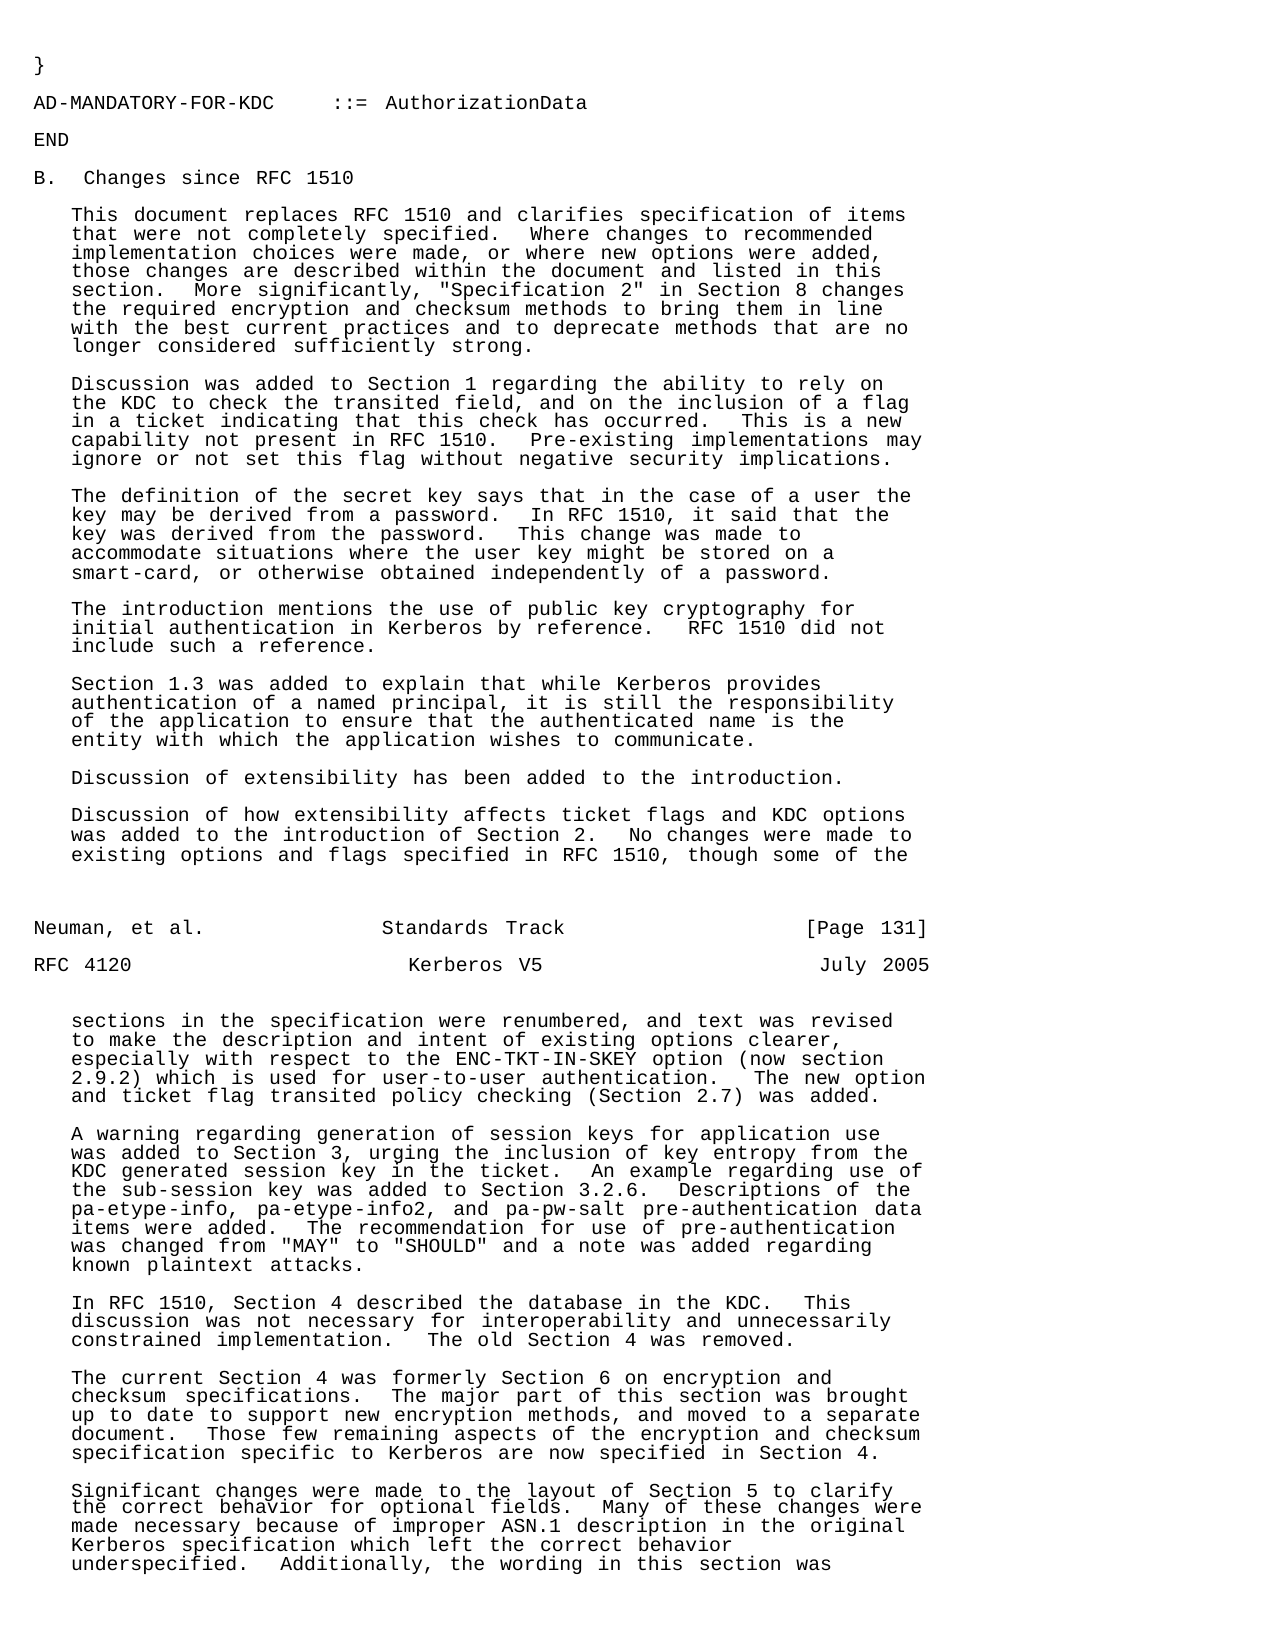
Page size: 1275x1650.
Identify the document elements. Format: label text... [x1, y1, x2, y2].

text The current Section 4 was formerly Section 6 on encryption and checksum specifications. The major part of this section was brought up to date to support new encryption methods, and moved to a separate document. Those few remaining aspects of the encryption and checksum specification specific to Kerberos are now specified in Section 4. [71, 1369, 926, 1463]
text AD-MANDATORY-FOR-KDC ::= AuthorizationData END [33, 93, 589, 153]
text existing options and flags specified in RFC 1510, though some of the [71, 845, 1096, 865]
text sections in the specification were renumbered, and text was revised to make the description and intent of existing options clearer, especially with respect to the ENC-TKT-IN-SKEY option (now section 2.9.2) which is used for user-to-user authentication. The new option and ticket flag transited policy checking (Section 2.7) was added. [71, 1013, 927, 1107]
text Discussion of extensibility has been added to the introduction. Discussion of how extensibility affects ticket flags and KDC options [71, 753, 911, 828]
text The definition of the secret key says that in the case of a user the key may be derived from a password. In RFC 1510, it said that the key was derived from the password. This change was made to accommodate situations where the user key might be stored on a [71, 488, 917, 563]
text Discussion was added to Section 1 regarding the ability to rely on the KDC to check the transited field, and on the inclusion of a flag in a ticket indicating that this check has occurred. This is a new capability not present in RFC 1510. Pre-existing implementations may ignore or not set this flag without negative security implications. [71, 375, 924, 469]
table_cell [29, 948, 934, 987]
text was added to the introduction of Section 2. No changes were made to [71, 828, 1096, 845]
text This document replaces RFC 1510 and clarifies specification of items that were not completely specified. Where changes to recommended implementation choices were made, or where new options were added, those changes are described within the document and listed in this section. More significantly, "Specification 2" in Section 8 changes the required encryption and checksum methods to bring them in line with the best current practices and to deprecate methods that are no longer considered sufficiently strong. [71, 207, 914, 357]
text smart-card, or otherwise obtained independently of a password. [71, 563, 1096, 584]
list Changes since RFC 1510 [33, 168, 1096, 190]
text Significant changes were made to the layout of Section 5 to clarify the correct behavior for optional fields. Many of these changes were made necessary because of improper ASN.1 description in the original Kerberos specification which left the correct behavior underspecified. Additionally, the wording in this section was [71, 1483, 924, 1576]
text A warning regarding generation of session keys for application use was added to Section 3, urging the inclusion of key entropy from the KDC generated session key in the ticket. An example regarding use of the sub-session key was added to Section 3.2.6. Descriptions of the pa-etype-info, pa-etype-info2, and pa-pw-salt pre-authentication data items were added. The recommendation for use of pre-authentication was changed from "MAY" to "SHOULD" and a note was added regarding known plaintext attacks. [71, 1125, 927, 1275]
text In RFC 1510, Section 4 described the database in the KDC. This discussion was not necessary for interoperability and unnecessarily constrained implementation. The old Section 4 was removed. [71, 1294, 896, 1350]
text } [33, 55, 1096, 78]
text Section 1.3 was added to explain that while Kerberos provides authentication of a named principal, it is still the responsibility of the application to ensure that the authenticated name is the entity with which the application wishes to communicate. [71, 675, 898, 750]
text The introduction mentions the use of public key cryptography for initial authentication in Kerberos by reference. RFC 1510 did not include such a reference. [71, 600, 887, 657]
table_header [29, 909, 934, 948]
